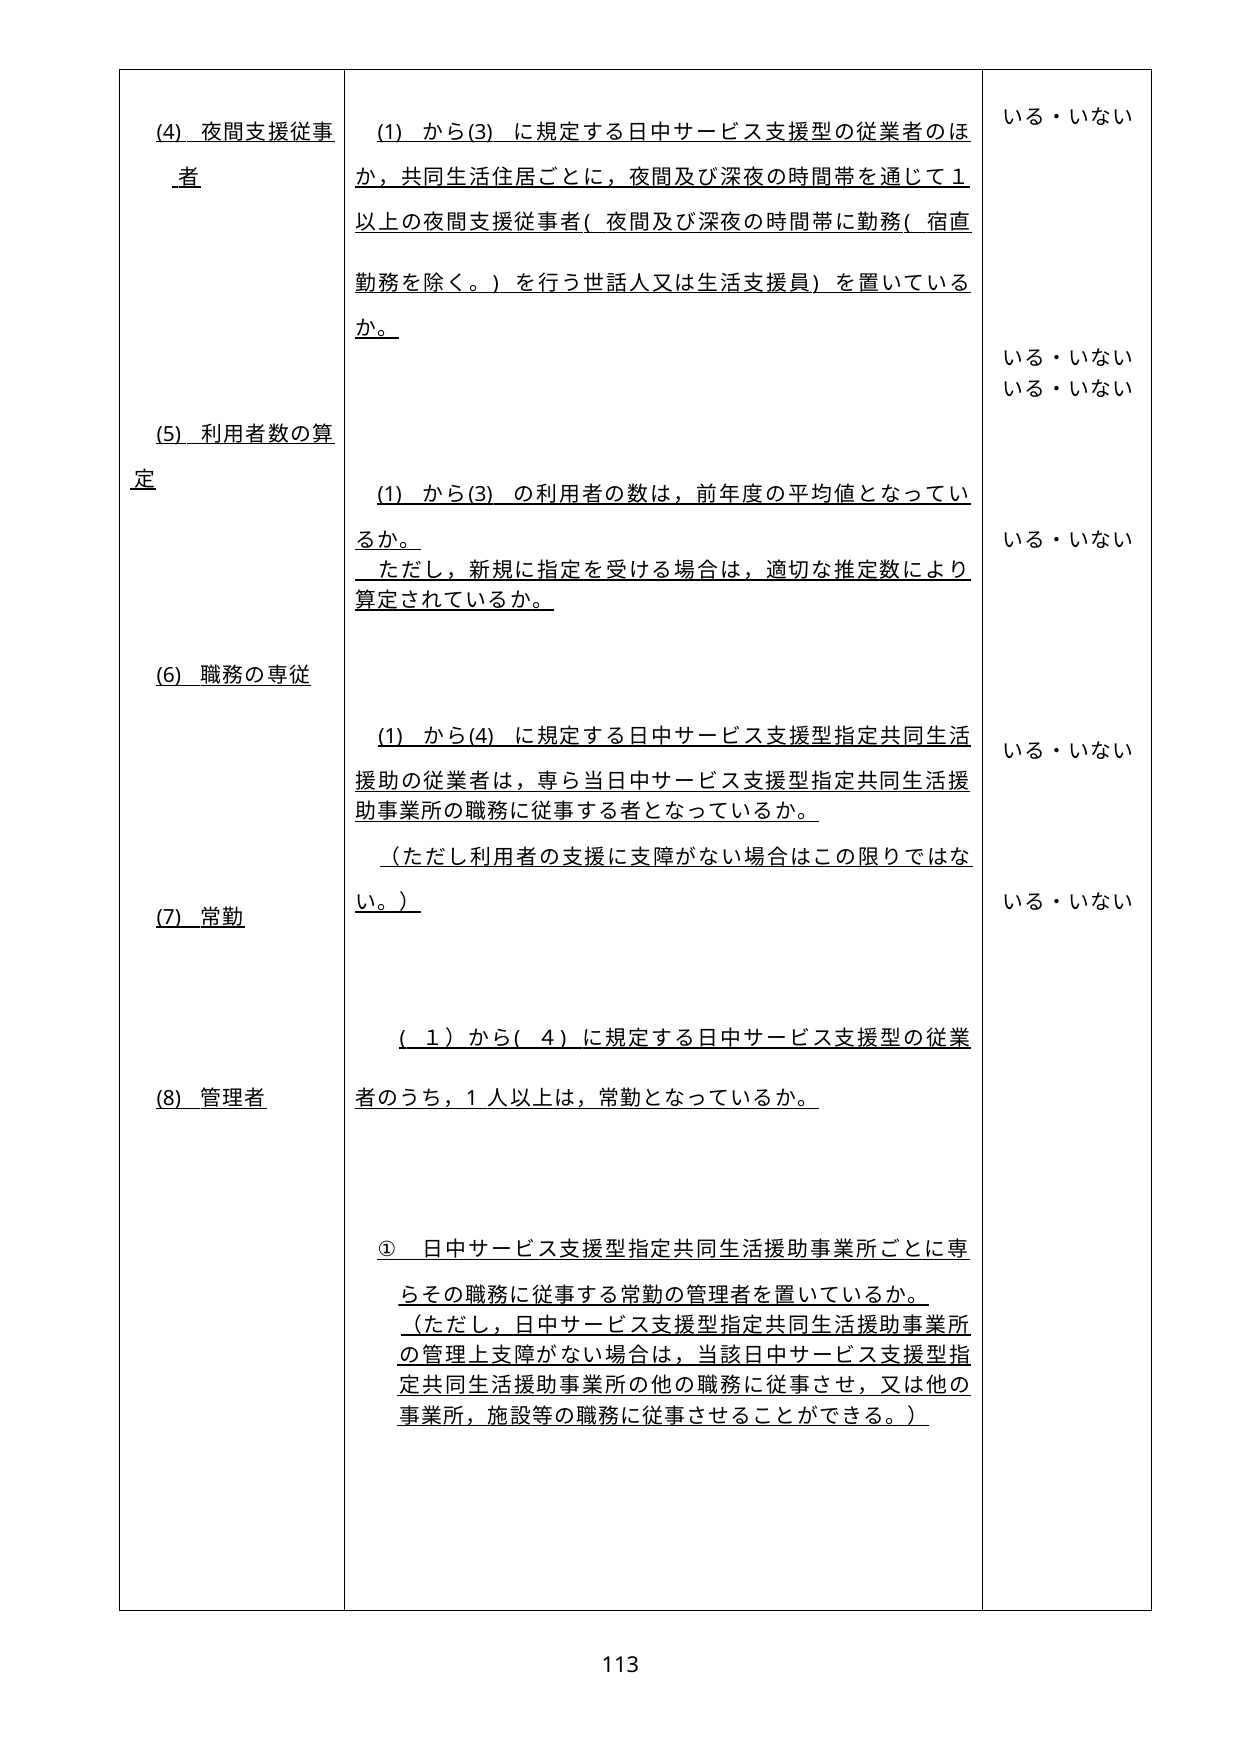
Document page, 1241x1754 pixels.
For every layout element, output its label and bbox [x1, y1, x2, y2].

table_cell [120, 70, 344, 1610]
table_cell [345, 70, 982, 1610]
table_cell [983, 70, 1151, 1610]
